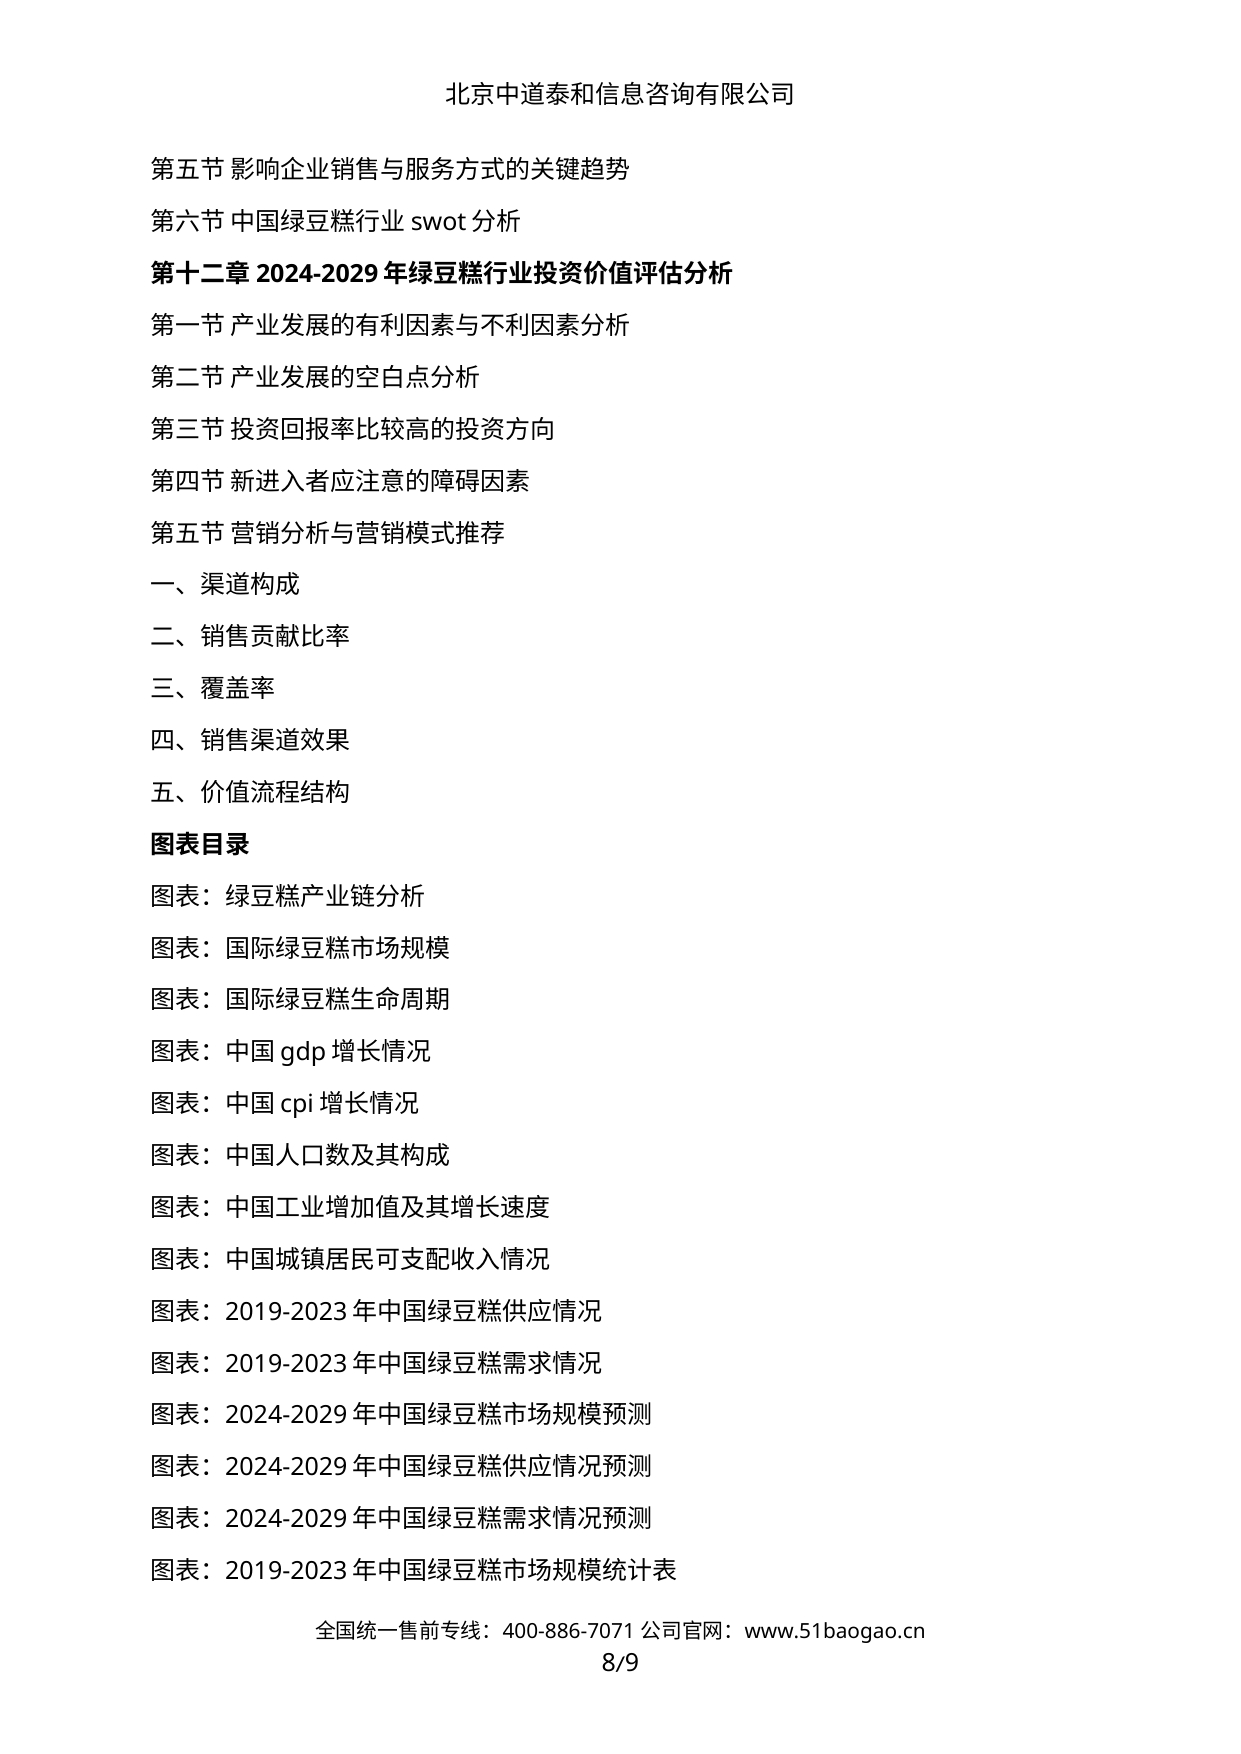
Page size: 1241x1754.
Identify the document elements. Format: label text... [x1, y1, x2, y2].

text 图表：2019-2023年中国绿豆糕市场规模统计表 [150, 1551, 1090, 1587]
text 第五节 影响企业销售与服务方式的关键趋势 [150, 150, 1090, 186]
text 第十二章 2024-2029年绿豆糕行业投资价值评估分析 [150, 254, 1090, 290]
text 图表：绿豆糕产业链分析 [150, 876, 1090, 912]
text 第六节 中国绿豆糕行业swot分析 [150, 202, 1090, 238]
text 一、渠道构成 [150, 565, 1090, 601]
text 图表：中国工业增加值及其增长速度 [150, 1187, 1090, 1224]
text 第五节 营销分析与营销模式推荐 [150, 513, 1090, 549]
text 图表：中国人口数及其构成 [150, 1136, 1090, 1172]
text 图表：2024-2029年中国绿豆糕供应情况预测 [150, 1447, 1090, 1483]
text 图表：中国城镇居民可支配收入情况 [150, 1239, 1090, 1276]
text 图表：2024-2029年中国绿豆糕需求情况预测 [150, 1499, 1090, 1535]
text 第二节 产业发展的空白点分析 [150, 357, 1090, 394]
text 图表：国际绿豆糕生命周期 [150, 980, 1090, 1016]
text 二、销售贡献比率 [150, 617, 1090, 653]
text 图表：中国cpi增长情况 [150, 1084, 1090, 1120]
text 五、价值流程结构 [150, 772, 1090, 809]
text 图表目录 [150, 824, 1090, 861]
text 图表：2024-2029年中国绿豆糕市场规模预测 [150, 1395, 1090, 1431]
text 图表：2019-2023年中国绿豆糕需求情况 [150, 1343, 1090, 1379]
text 四、销售渠道效果 [150, 721, 1090, 757]
text 第三节 投资回报率比较高的投资方向 [150, 409, 1090, 446]
text 图表：国际绿豆糕市场规模 [150, 928, 1090, 964]
text 第四节 新进入者应注意的障碍因素 [150, 461, 1090, 497]
text 图表：中国gdp增长情况 [150, 1032, 1090, 1068]
text 第一节 产业发展的有利因素与不利因素分析 [150, 306, 1090, 342]
text 三、覆盖率 [150, 669, 1090, 705]
text 图表：2019-2023年中国绿豆糕供应情况 [150, 1291, 1090, 1327]
